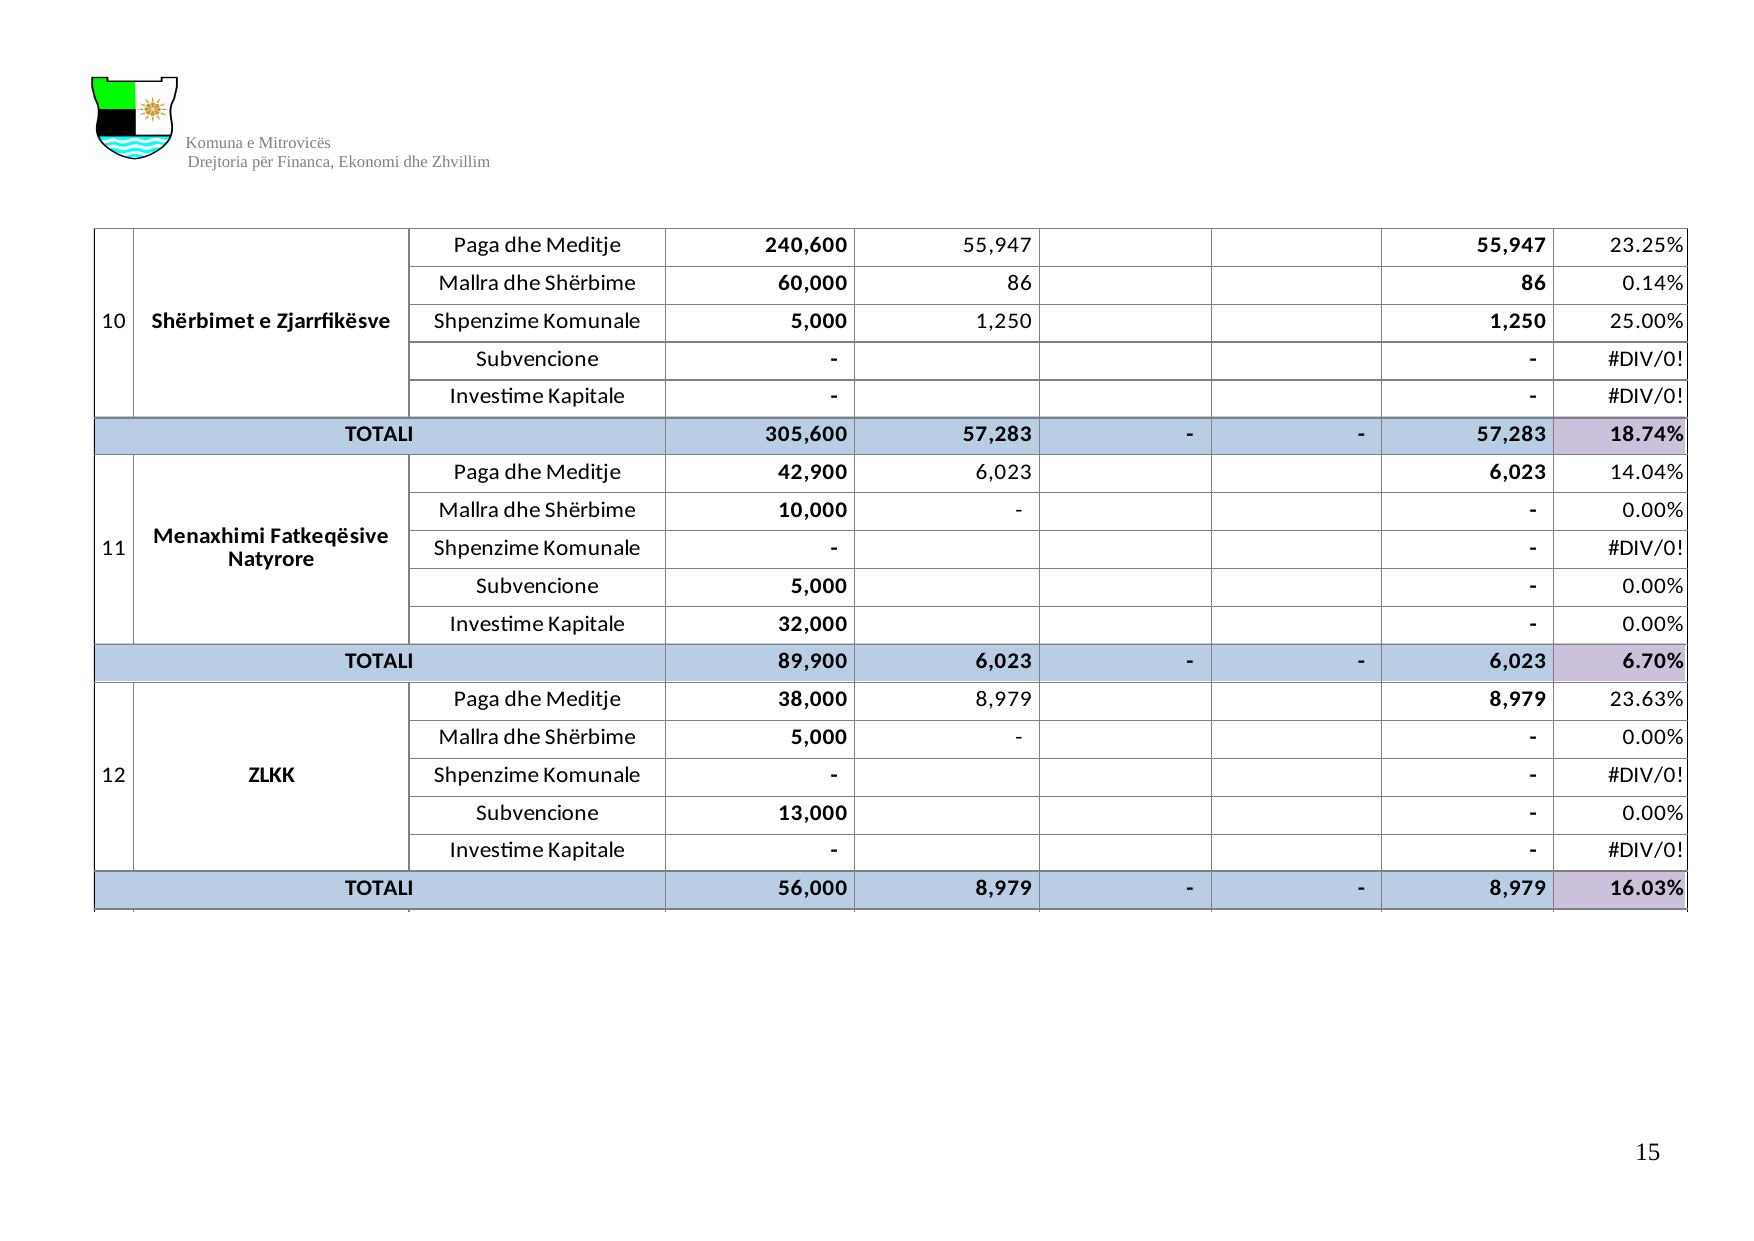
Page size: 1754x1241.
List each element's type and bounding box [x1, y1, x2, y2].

picture [84, 68, 185, 163]
